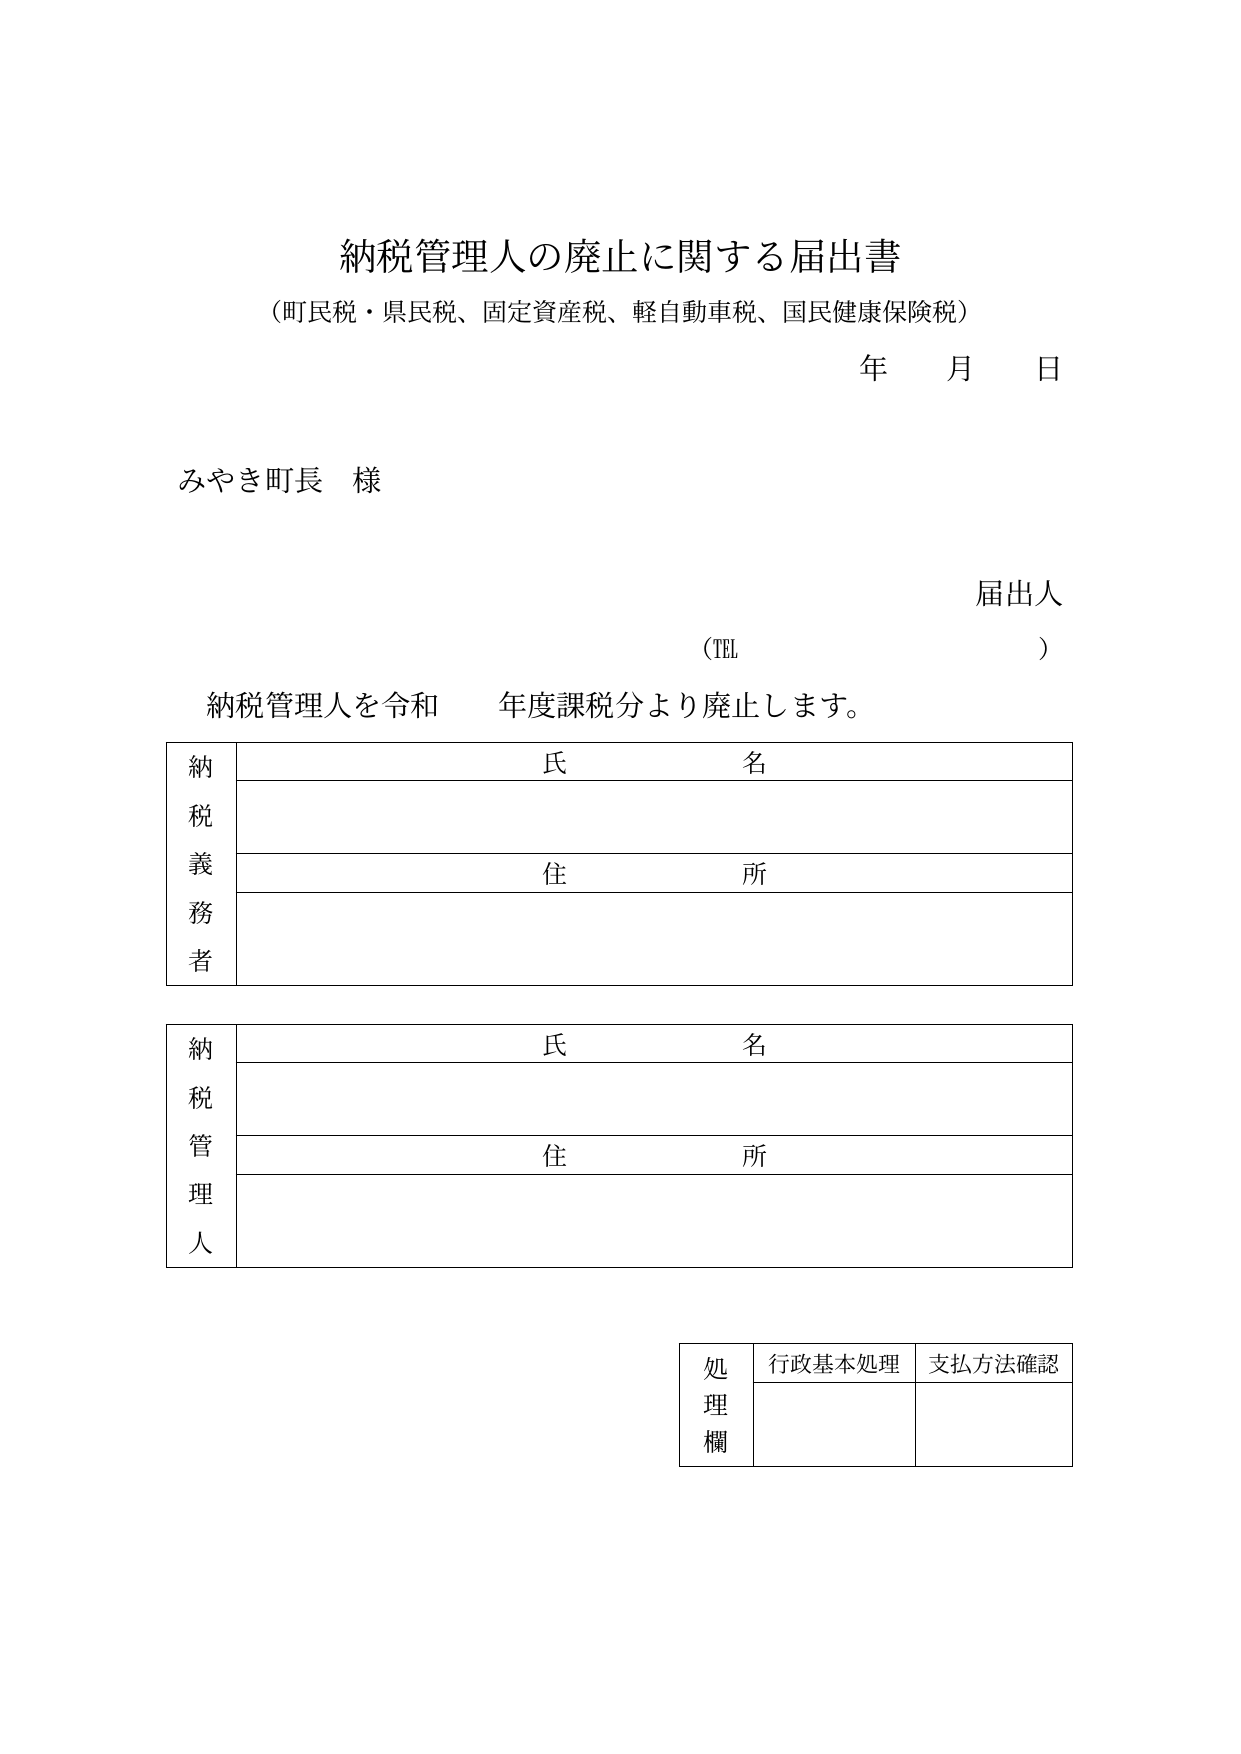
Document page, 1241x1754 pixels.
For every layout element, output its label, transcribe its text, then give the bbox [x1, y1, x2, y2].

table_header 支払方法確認 [916, 1344, 1072, 1382]
table_cell [237, 1175, 1072, 1267]
table_cell [237, 893, 1072, 985]
table_cell [916, 1383, 1072, 1466]
text （℡ ） [177, 629, 1063, 667]
table_header 氏 名 [237, 743, 1072, 780]
text 納税管理人の廃止に関する届出書 [177, 217, 1063, 292]
text （町民税・県民税、固定資産税、軽自動車税、国民健康保険税） [177, 292, 1063, 329]
table_header 納税義務者 [167, 743, 236, 985]
text 年 月 日 [177, 329, 1063, 404]
table_cell [237, 781, 1072, 853]
text みやき町長 様 [177, 442, 1063, 517]
table_cell [237, 1063, 1072, 1135]
table_header 行政基本処理 [754, 1344, 915, 1382]
table_header 処理欄 [680, 1344, 753, 1466]
text 届出人 [177, 554, 1063, 629]
table_header 納税管理人 [167, 1025, 236, 1267]
table_cell 住 所 [237, 854, 1072, 892]
text 納税管理人を令和 年度課税分より廃止します。 [177, 667, 1063, 742]
table_header 氏 名 [237, 1025, 1072, 1062]
table_cell [754, 1383, 915, 1466]
table_cell 住 所 [237, 1136, 1072, 1173]
